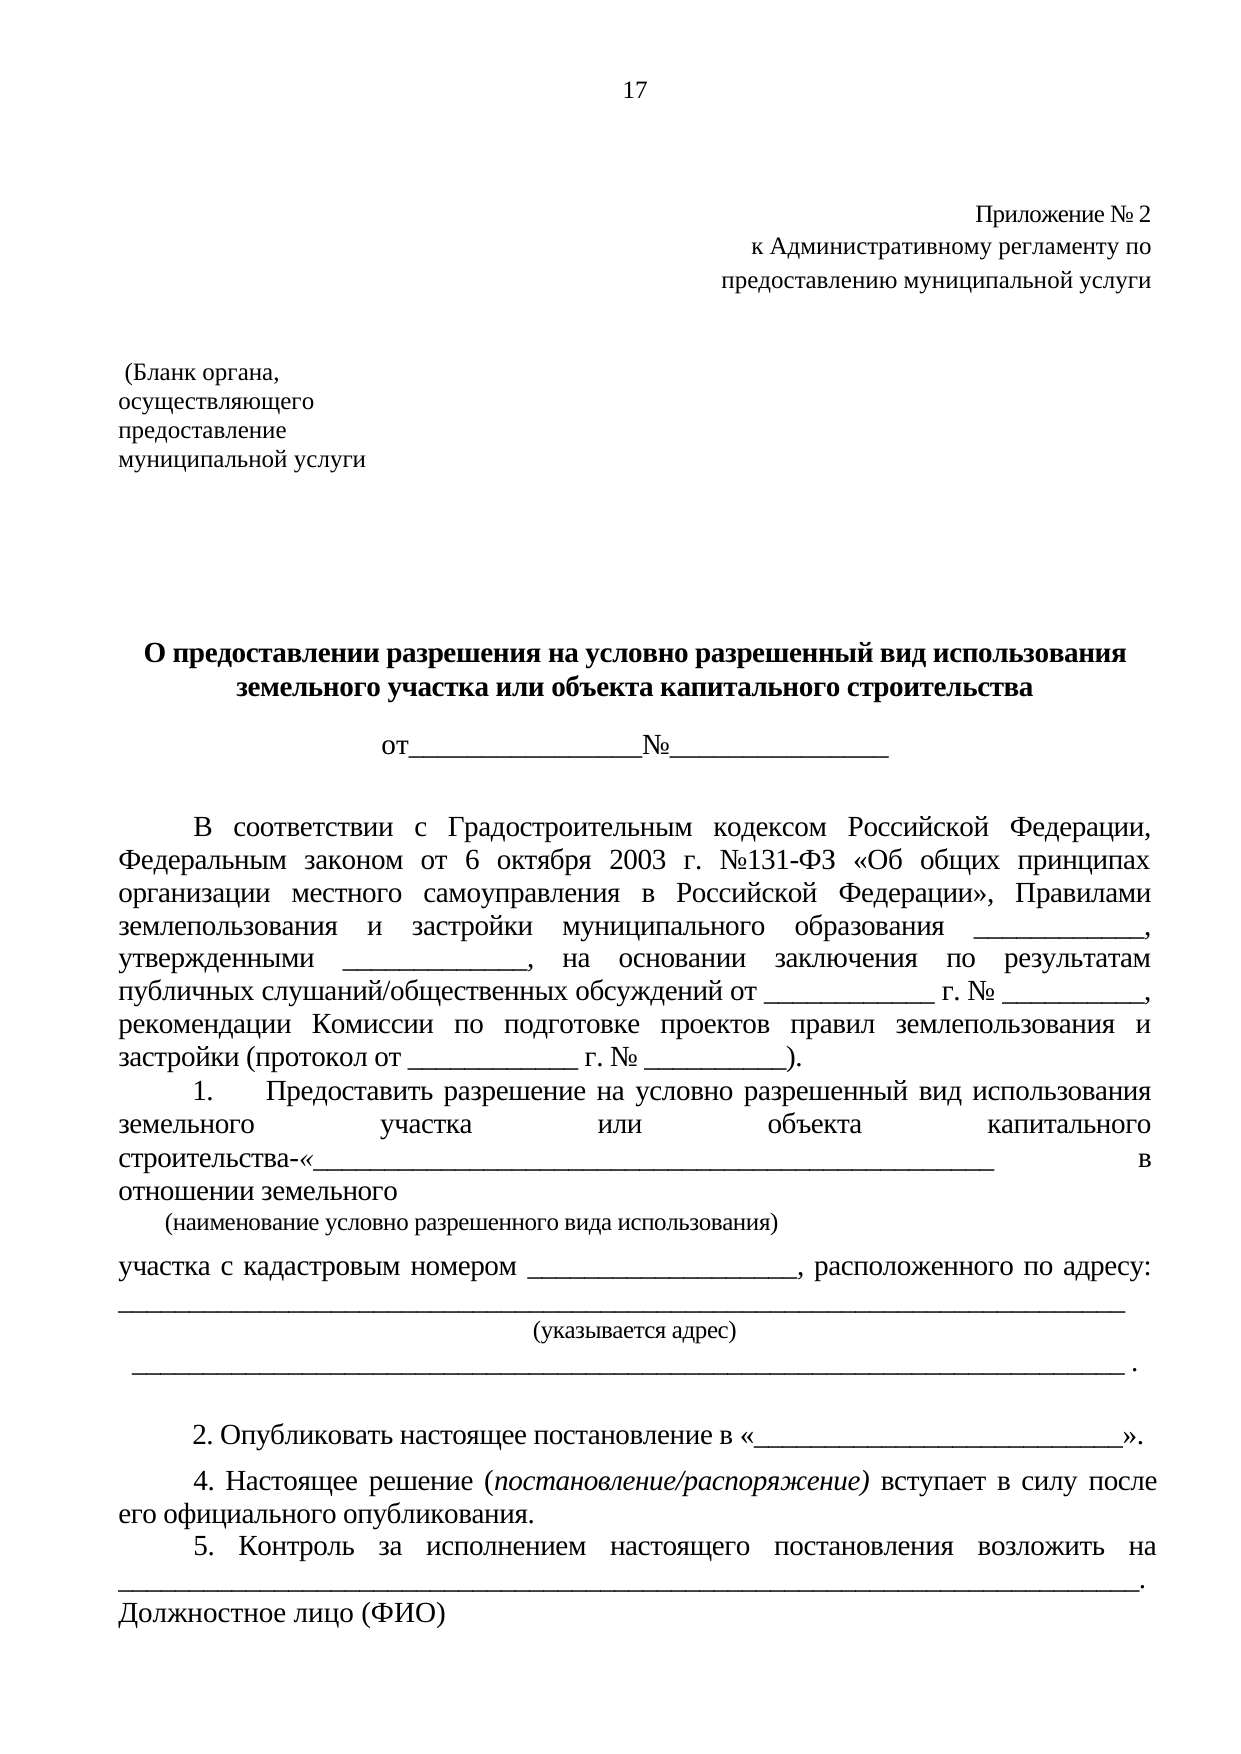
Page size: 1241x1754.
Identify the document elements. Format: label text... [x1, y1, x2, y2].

text Приложение № 2 [118, 199, 1152, 228]
text (указывается адрес) [118, 1315, 1152, 1344]
list Предоставить разрешение на условно разрешенный вид использования земельного участка или объекта капитального строительства-«________________________________________________ в отношении земельного [118, 1073, 1152, 1207]
text (Бланк органа, осуществляющего предоставление [118, 357, 1152, 444]
text к Административному регламенту по предоставлению муниципальной услуги [693, 228, 1152, 295]
text О предоставлении разрешения на условно разрешенный вид использования земельного участка или объекта капитального строительства [118, 635, 1152, 702]
text 2. Опубликовать настоящее постановление в «__________________________». [118, 1418, 1152, 1451]
text 4. Настоящее решение (постановление/распоряжение) вступает в силу после его официального опубликования. [118, 1464, 1157, 1529]
text муниципальной услуги [118, 444, 1152, 472]
text 5. Контроль за исполнением настоящего постановления возложить на ________________________________________________________________________. [118, 1529, 1157, 1595]
text ______________________________________________________________________ . [118, 1344, 1152, 1378]
text (наименование условно разрешенного вида использования) [118, 1207, 1152, 1236]
text В соответствии с Градостроительным кодексом Российской Федерации, Федеральным законом от 6 октября 2003 г. №131-ФЗ «Об общих принципах организации местного самоуправления в Российской Федерации», Правилами землепользования и застройки муниципального образования ____________, утвержденными _____________, на основании заключения по результатам публичных слушаний/общественных обсуждений от ____________ г. № __________, рекомендации Комиссии по подготовке проектов правил землепользования и застройки (протокол от ____________ г. № __________). [118, 810, 1152, 1073]
text Должностное лицо (ФИО) [118, 1595, 1152, 1629]
text от________________№_______________ [118, 731, 1152, 760]
text участка с кадастровым номером ___________________, расположенного по адресу: _______________________________________________________________________ [118, 1248, 1152, 1315]
